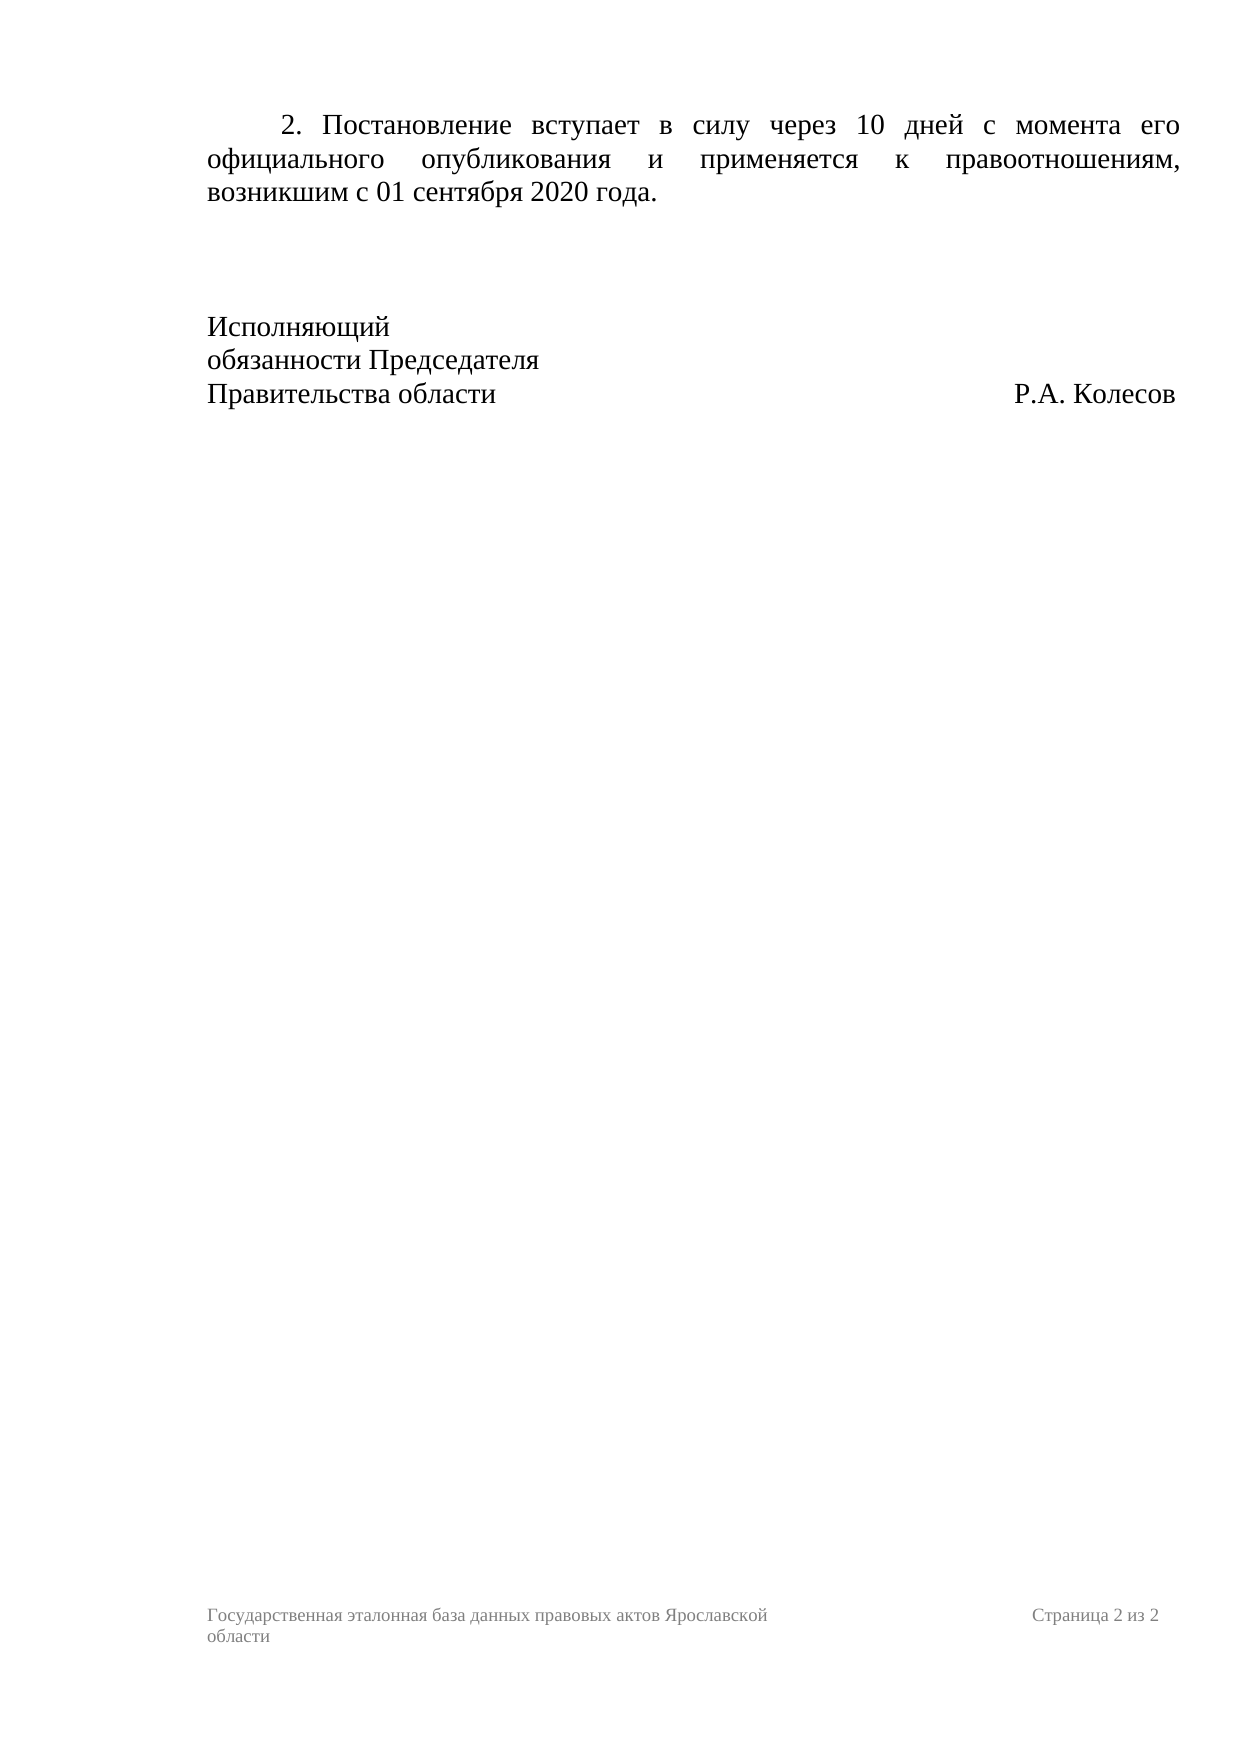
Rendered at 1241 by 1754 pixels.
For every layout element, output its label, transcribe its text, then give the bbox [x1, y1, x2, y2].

text Правительства области Р.А. Колесов [207, 376, 1181, 409]
text 2. Постановление вступает в силу через 10 дней с момента его официального опубликования и применяется к правоотношениям, возникшим с 01 сентября 2020 года. [207, 107, 1181, 208]
text обязанности Председателя [207, 342, 1181, 376]
text Исполняющий [207, 309, 1181, 342]
